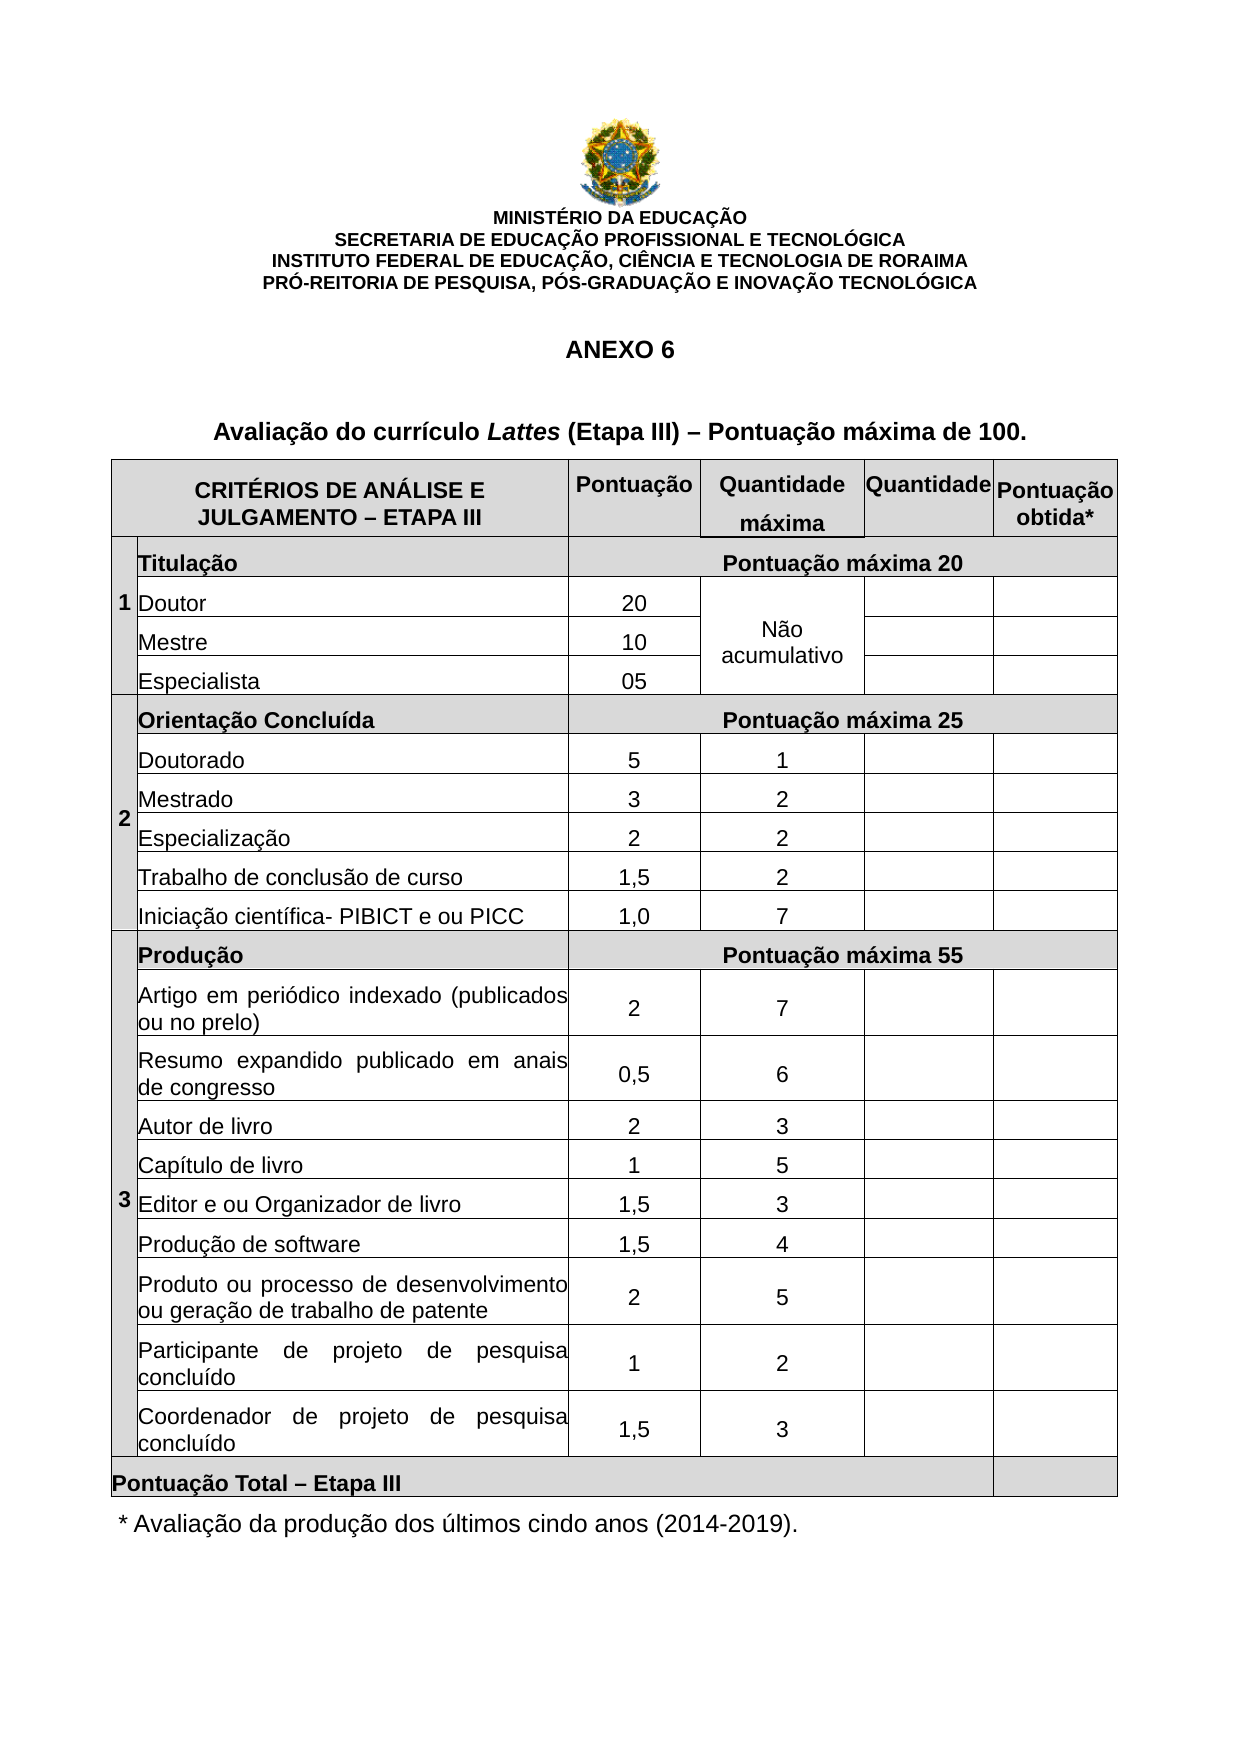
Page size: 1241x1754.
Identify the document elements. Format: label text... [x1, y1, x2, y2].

table_cell 1,5 [569, 1179, 700, 1217]
table_cell [994, 617, 1117, 655]
table_cell Produto ou processo de desenvolvimento ou geração de trabalho de patente [138, 1258, 568, 1323]
table_cell 7 [701, 970, 864, 1035]
table_cell 5 [701, 1258, 864, 1323]
table_cell [865, 1391, 993, 1456]
table_cell Artigo em periódico indexado (publicados ou no prelo) [138, 970, 568, 1035]
table_cell 2 [569, 1258, 700, 1323]
table_cell [865, 577, 993, 616]
table_cell [994, 852, 1117, 890]
table_cell [865, 852, 993, 890]
table_cell 0,5 [569, 1036, 700, 1100]
table_cell Capítulo de livro [138, 1140, 568, 1178]
table_cell [865, 1140, 993, 1178]
table_cell [994, 1391, 1117, 1456]
table_header Quantidade máxima [701, 460, 864, 536]
table_cell [865, 1179, 993, 1217]
table_cell 1 [569, 1325, 700, 1390]
table_cell 6 [701, 1036, 864, 1100]
table_cell [865, 970, 993, 1035]
table_cell [865, 734, 993, 773]
table_cell 05 [569, 656, 700, 694]
table_cell [865, 1036, 993, 1100]
text Avaliação do currículo Lattes (Etapa III) – Pontuação máxima de 100. [118, 417, 1122, 446]
table_cell [994, 1179, 1117, 1217]
table_cell [994, 734, 1117, 773]
table_cell Participante de projeto de pesquisa concluído [138, 1325, 568, 1390]
table_cell [865, 656, 993, 694]
table_cell [865, 1258, 993, 1323]
table_cell [994, 577, 1117, 616]
table_cell Trabalho de conclusão de curso [138, 852, 568, 890]
table_header CRITÉRIOS DE ANÁLISE E JULGAMENTO – ETAPA III [112, 460, 568, 536]
table_cell Pontuação Total – Etapa III [112, 1457, 993, 1496]
table_cell [865, 774, 993, 812]
table_cell [865, 891, 993, 929]
table_cell 2 [569, 970, 700, 1035]
table_cell Pontuação máxima 20 [569, 537, 1117, 576]
table_cell [994, 1140, 1117, 1178]
table_cell 7 [701, 891, 864, 929]
table_cell Iniciação científica- PIBICT e ou PICC [138, 891, 568, 929]
table_cell [994, 1036, 1117, 1100]
table_header Pontuação obtida* [994, 460, 1117, 536]
table_cell 1 [112, 537, 137, 655]
table_cell [994, 813, 1117, 851]
table_cell [865, 813, 993, 851]
table_cell [994, 1258, 1117, 1323]
table_cell [865, 1219, 993, 1257]
table_cell Especialização [138, 813, 568, 851]
table_cell [994, 1325, 1117, 1390]
table_cell 2 [569, 1101, 700, 1139]
text * Avaliação da produção dos últimos cindo anos (2014-2019). [118, 1509, 1122, 1538]
table_cell 2 [701, 1325, 864, 1390]
table_cell 1 [569, 1140, 700, 1178]
table_cell Editor e ou Organizador de livro [138, 1179, 568, 1217]
table_cell Não acumulativo [701, 577, 864, 694]
table_cell Coordenador de projeto de pesquisa concluído [138, 1391, 568, 1456]
table_cell 3 [701, 1391, 864, 1456]
table_cell 10 [569, 617, 700, 655]
table_cell Resumo expandido publicado em anais de congresso [138, 1036, 568, 1100]
table_cell [994, 1101, 1117, 1139]
table_cell 2 [112, 695, 137, 929]
table_cell 2 [701, 852, 864, 890]
table_cell Produção [138, 931, 568, 968]
table_header Quantidade [865, 460, 993, 536]
table_cell [865, 1101, 993, 1139]
table_cell 20 [569, 577, 700, 616]
table_cell Produção de software [138, 1219, 568, 1257]
table_cell [994, 774, 1117, 812]
table_cell [994, 1457, 1117, 1496]
table_cell [994, 1219, 1117, 1257]
table_cell 2 [701, 813, 864, 851]
table_cell 1,5 [569, 1219, 700, 1257]
table_cell [994, 891, 1117, 929]
table_cell Pontuação máxima 55 [569, 931, 1117, 968]
table_cell 1,5 [569, 852, 700, 890]
table_cell Orientação Concluída [138, 695, 568, 733]
table_cell 2 [701, 774, 864, 812]
picture [580, 118, 661, 208]
table_cell 3 [112, 931, 137, 1456]
table_cell Autor de livro [138, 1101, 568, 1139]
table_cell 3 [701, 1101, 864, 1139]
table_cell [994, 656, 1117, 694]
table_cell Mestrado [138, 774, 568, 812]
table_cell 4 [701, 1219, 864, 1257]
table_cell 1 [701, 734, 864, 773]
table_cell [865, 617, 993, 655]
table_cell 1,5 [569, 1391, 700, 1456]
table_cell Doutorado [138, 734, 568, 773]
table_cell [865, 1325, 993, 1390]
table_cell [994, 970, 1117, 1035]
table_cell Mestre [138, 617, 568, 655]
text ANEXO 6 [118, 335, 1122, 363]
table_cell Titulação [138, 537, 568, 576]
table_cell 1,0 [569, 891, 700, 929]
table_cell Pontuação máxima 25 [569, 695, 1117, 733]
table_header Pontuação [569, 460, 700, 536]
table_cell 3 [569, 774, 700, 812]
table_cell 2 [569, 813, 700, 851]
table_cell Doutor [138, 577, 568, 616]
table_cell 5 [569, 734, 700, 773]
table_cell 5 [701, 1140, 864, 1178]
table_cell Especialista [138, 656, 568, 694]
table_cell [112, 655, 137, 694]
table_cell 3 [701, 1179, 864, 1217]
